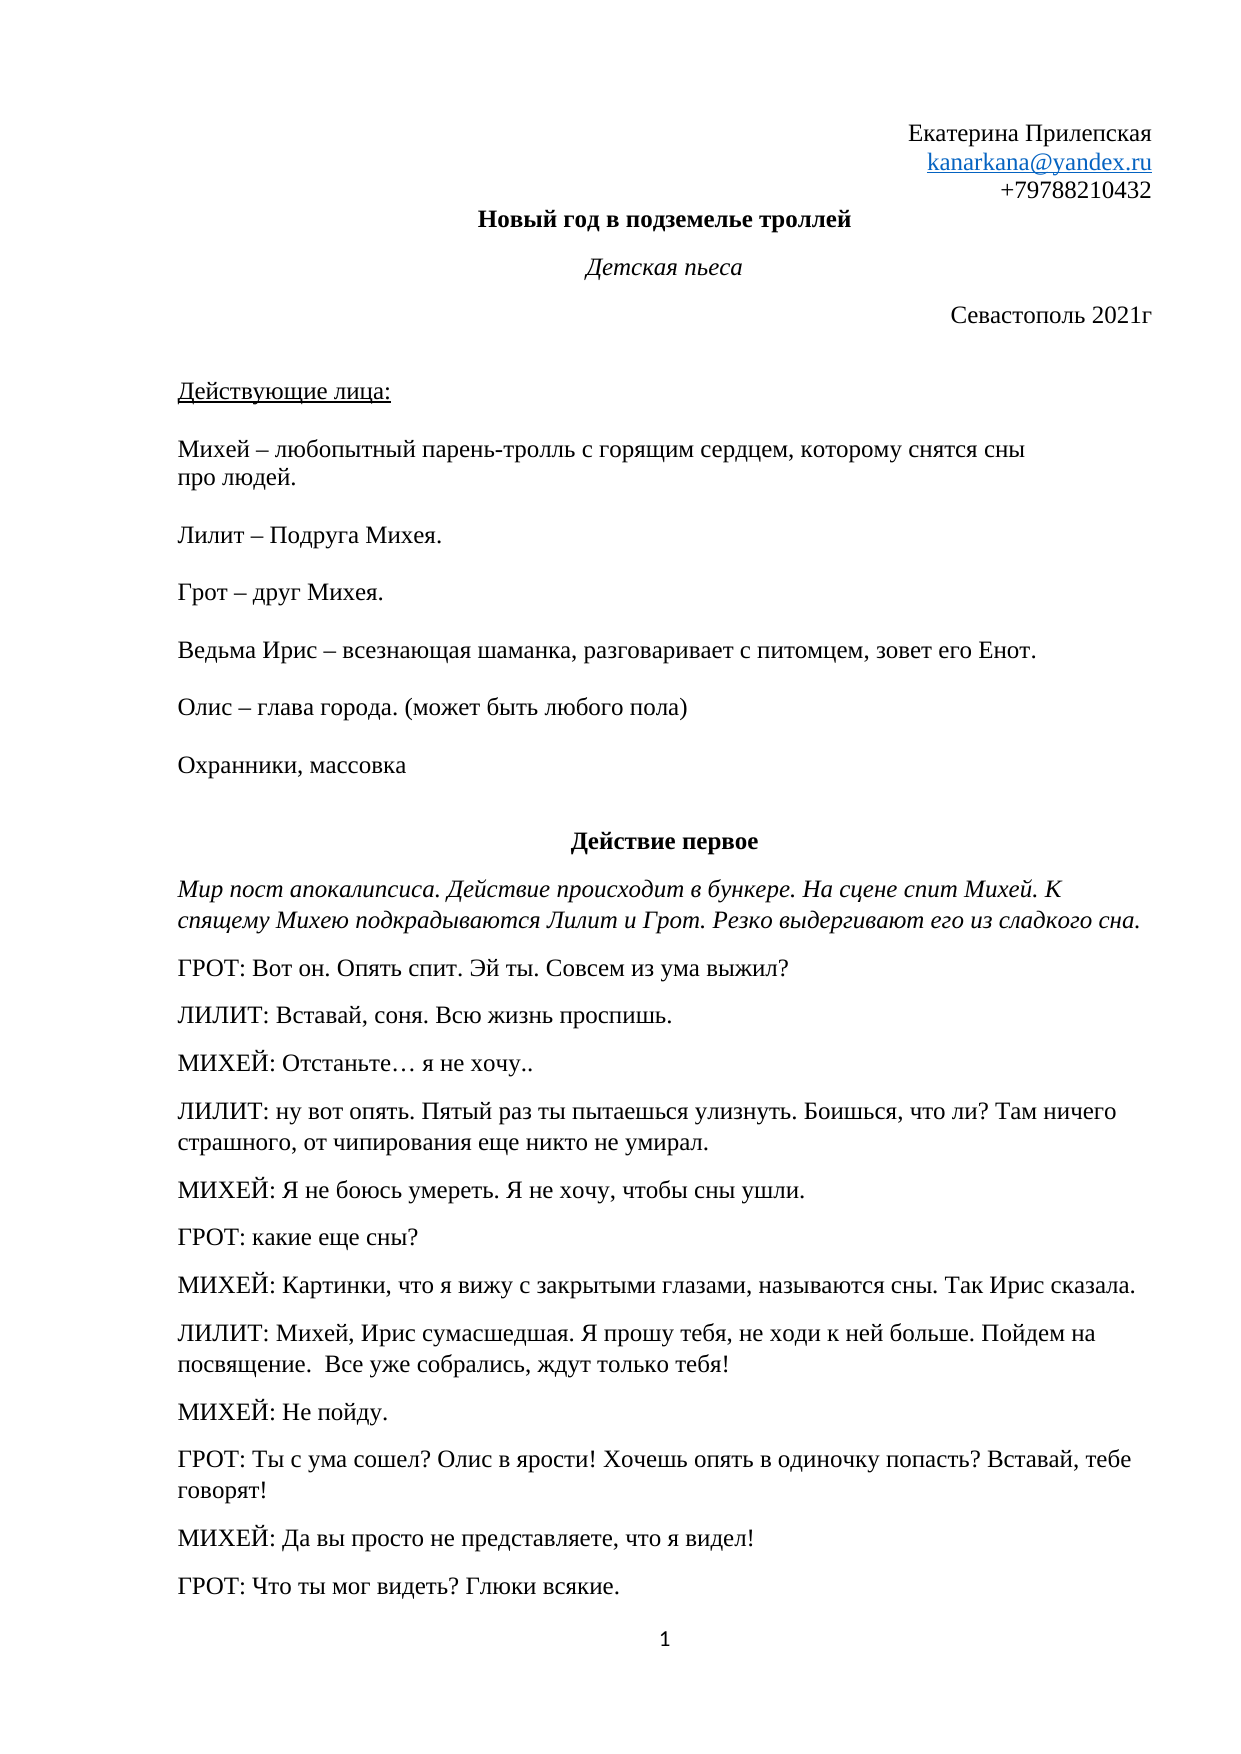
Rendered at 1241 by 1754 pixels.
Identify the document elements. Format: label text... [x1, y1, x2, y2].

text Действие первое [177, 826, 1152, 855]
text Михей – любопытный парень-тролль с горящим сердцем, которому снятся сны про людей. [177, 434, 1069, 491]
text Олис – глава города. (может быть любого пола) [177, 692, 1069, 721]
text МИХЕЙ: Да вы просто не представляете, что я видел! [177, 1523, 1152, 1552]
text Грот – друг Михея. [177, 577, 1069, 606]
text Новый год в подземелье троллей [177, 204, 1152, 233]
text ГРОТ: Ты с ума сошел? Олис в ярости! Хочешь опять в одиночку попасть? Вставай, тебе говорят! [177, 1444, 1152, 1504]
text Охранники, массовка [177, 750, 1069, 779]
text ГРОТ: какие еще сны? [177, 1222, 1152, 1251]
text +79788210432 [177, 176, 1152, 204]
text ЛИЛИТ: ну вот опять. Пятый раз ты пытаешься улизнуть. Боишься, что ли? Там ничего страшного, от чипирования еще никто не умирал. [177, 1096, 1152, 1156]
text Екатерина Прилепская [177, 118, 1152, 147]
text Севастополь 2021г [177, 300, 1152, 328]
text ЛИЛИТ: Михей, Ирис сумасшедшая. Я прошу тебя, не ходи к ней больше. Пойдем на посвящение. Все уже собрались, ждут только тебя! [177, 1318, 1152, 1378]
text ГРОТ: Вот он. Опять спит. Эй ты. Совсем из ума выжил? [177, 953, 1152, 982]
text ЛИЛИТ: Вставай, соня. Всю жизнь проспишь. [177, 1001, 1152, 1029]
text МИХЕЙ: Я не боюсь умереть. Я не хочу, чтобы сны ушли. [177, 1175, 1152, 1203]
text МИХЕЙ: Не пойду. [177, 1397, 1152, 1425]
text Мир пост апокалипсиса. Действие происходит в бункере. На сцене спит Михей. К спящему Михею подкрадываются Лилит и Грот. Резко выдергивают его из сладкого сна. [177, 874, 1152, 934]
text kanarkana@yandex.ru [177, 147, 1152, 176]
text Детская пьеса [177, 252, 1152, 281]
text МИХЕЙ: Картинки, что я вижу с закрытыми глазами, называются сны. Так Ирис сказала. [177, 1270, 1152, 1299]
text Действующие лица: [177, 376, 1069, 405]
text Ведьма Ирис – всезнающая шаманка, разговаривает с питомцем, зовет его Енот. [177, 635, 1069, 664]
text ГРОТ: Что ты мог видеть? Глюки всякие. [177, 1571, 1152, 1599]
text Лилит – Подруга Михея. [177, 520, 1069, 549]
text МИХЕЙ: Отстаньте… я не хочу.. [177, 1048, 1152, 1077]
